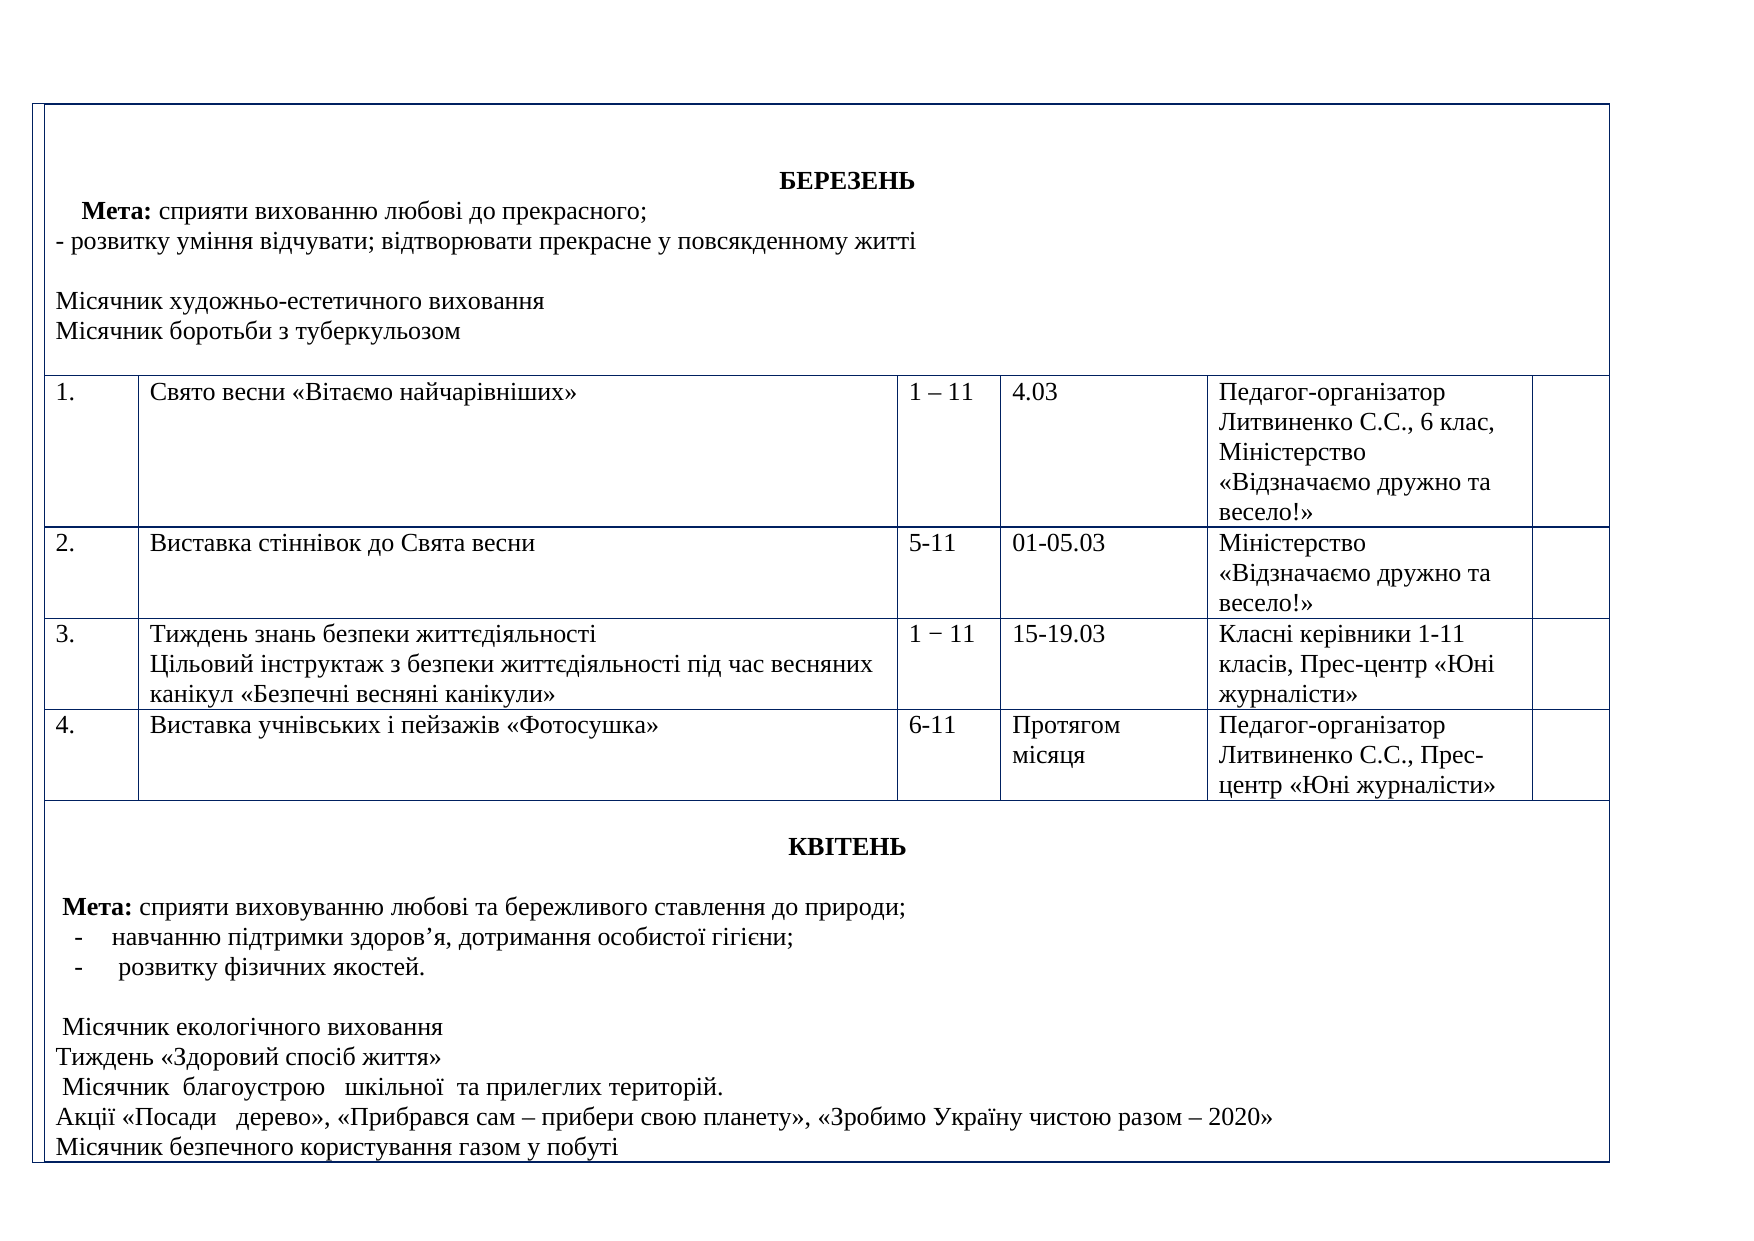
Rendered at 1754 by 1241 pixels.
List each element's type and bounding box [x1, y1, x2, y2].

table_cell [898, 619, 1000, 709]
table_cell [1533, 376, 1609, 526]
table_cell [1001, 528, 1207, 618]
table_cell [898, 528, 1000, 618]
table_cell [898, 710, 1000, 800]
table_cell [1001, 619, 1207, 709]
table_cell [33, 104, 44, 1162]
table_cell [1208, 710, 1532, 800]
table_cell [139, 376, 897, 526]
table_cell [45, 801, 1609, 1161]
table_cell [1208, 376, 1532, 526]
table_cell [139, 619, 897, 709]
table_cell [139, 710, 897, 800]
table_cell [139, 528, 897, 618]
table_cell [1533, 619, 1609, 709]
table_cell [45, 619, 138, 709]
table_cell [1208, 528, 1532, 618]
table_cell [45, 710, 138, 800]
table_cell [1533, 528, 1609, 618]
table_cell [1533, 710, 1609, 800]
table_cell [45, 376, 138, 526]
table_cell [1001, 710, 1207, 800]
table_cell [45, 528, 138, 618]
table_cell [1001, 376, 1207, 526]
table_cell [898, 376, 1000, 526]
table_cell [45, 105, 1609, 375]
table_cell [1208, 619, 1532, 709]
